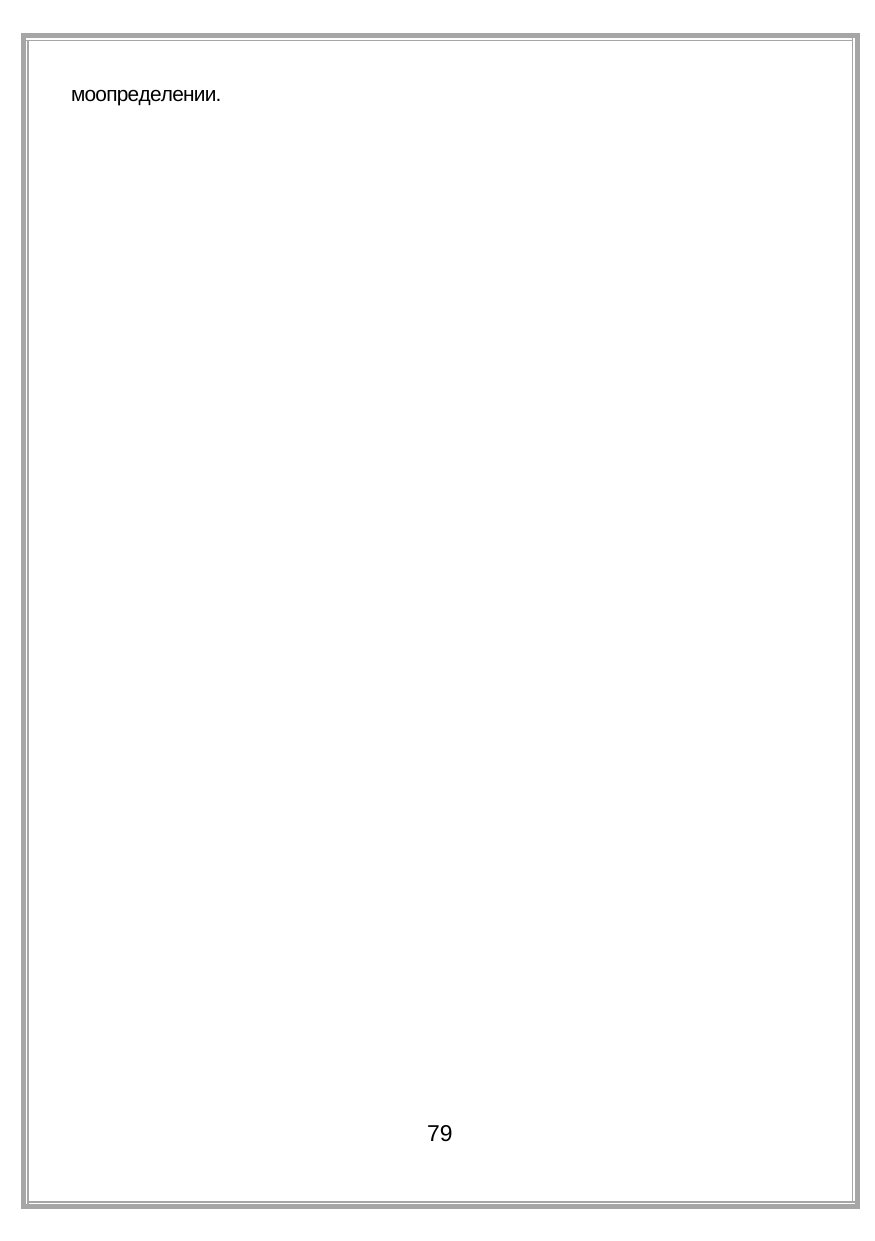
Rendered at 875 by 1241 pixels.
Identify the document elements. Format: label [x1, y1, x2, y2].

text [71, 81, 806, 105]
